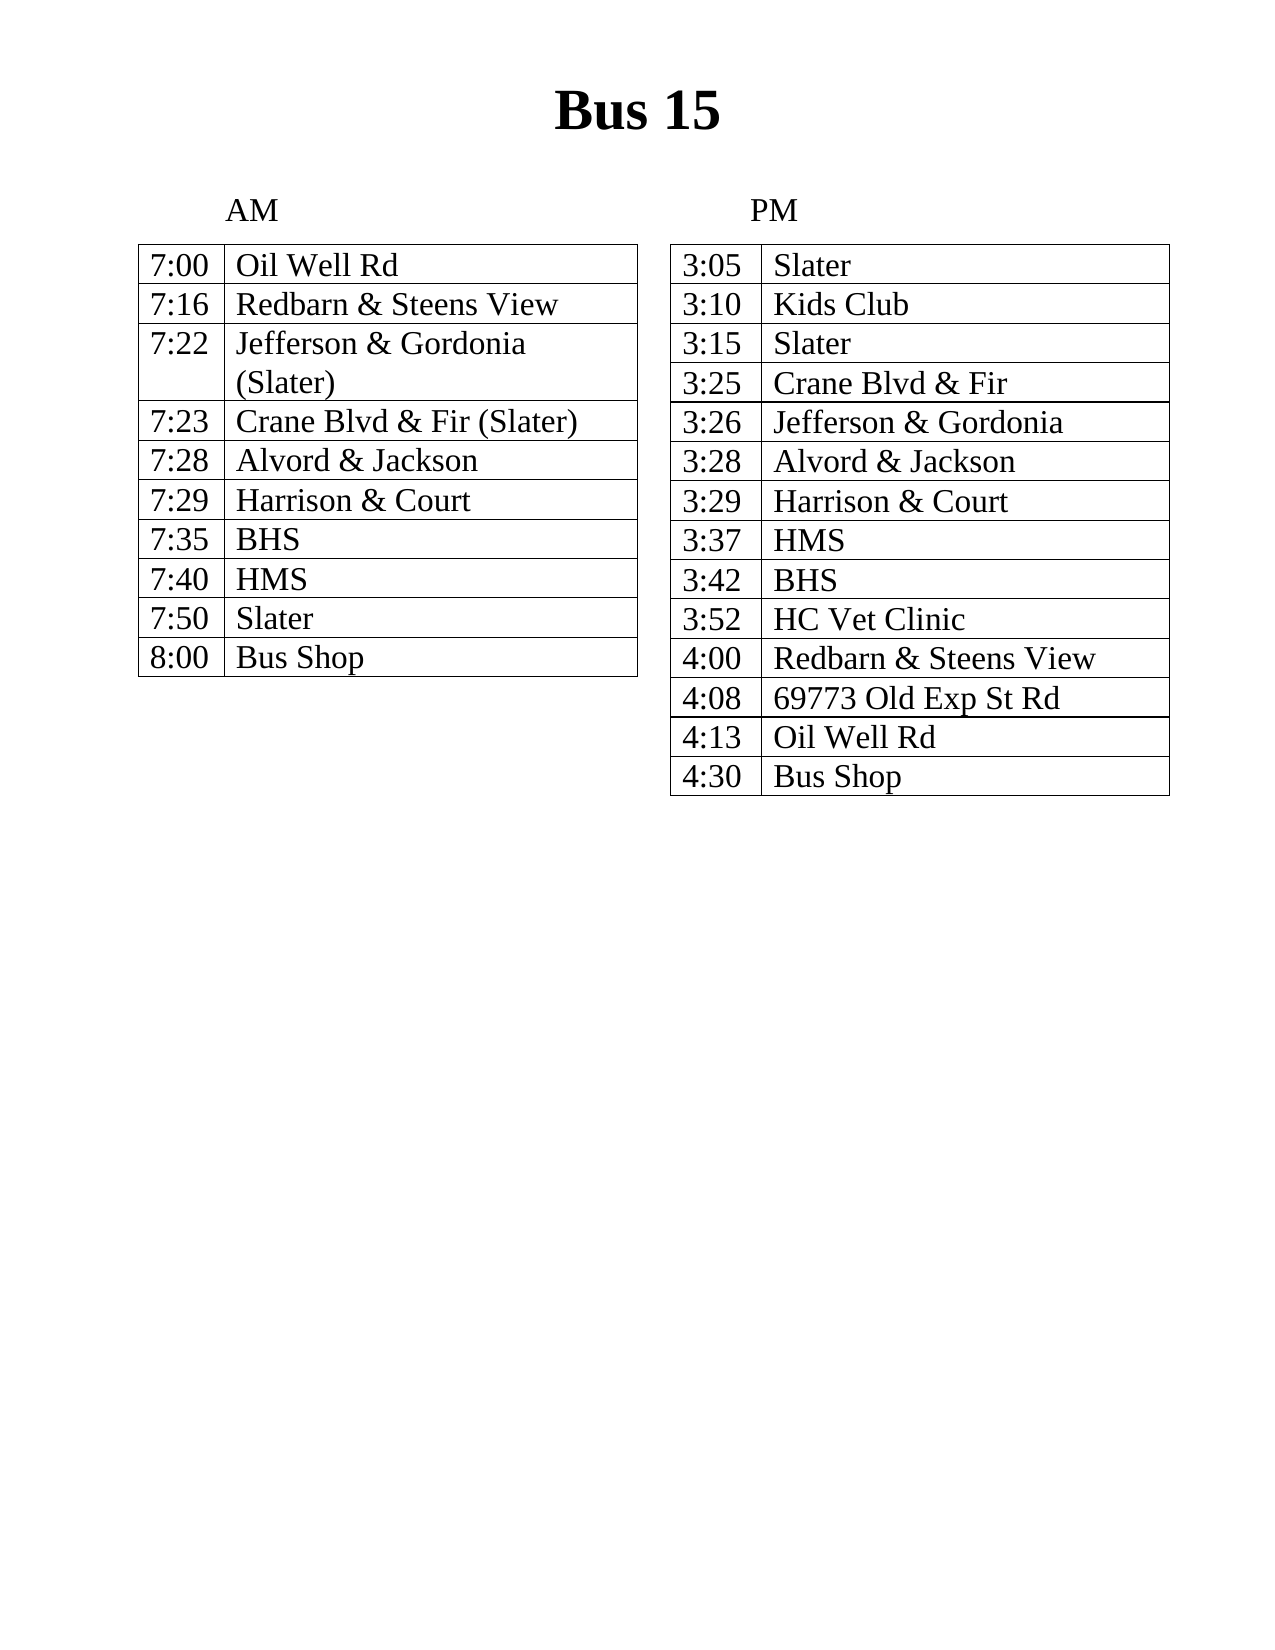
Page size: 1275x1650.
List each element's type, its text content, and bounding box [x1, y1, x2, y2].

text AM PM [150, 190, 1125, 228]
table_cell Alvord & Jackson [762, 442, 1169, 480]
table_header 3:05 [671, 245, 761, 283]
table_header Slater [762, 245, 1169, 283]
table_cell 3:26 [671, 403, 761, 441]
table_cell Redbarn & Steens View [762, 639, 1169, 677]
table_cell Slater [225, 598, 637, 637]
table_cell 7:40 [139, 559, 224, 597]
table_cell Redbarn & Steens View [225, 284, 637, 323]
table_cell Bus Shop [762, 757, 1169, 795]
table_cell Jefferson & Gordonia [762, 403, 1169, 441]
table_cell 3:29 [671, 481, 761, 519]
table_cell Harrison & Court [762, 481, 1169, 519]
table_cell 3:42 [671, 560, 761, 598]
table_cell 3:15 [671, 324, 761, 362]
table_cell 4:08 [671, 678, 761, 716]
table_cell 69773 Old Exp St Rd [762, 678, 1169, 716]
table_cell 3:25 [671, 363, 761, 401]
table_cell Kids Club [762, 284, 1169, 323]
table_cell 7:22 [139, 324, 224, 400]
table_cell 3:37 [671, 521, 761, 559]
table_cell Crane Blvd & Fir [762, 363, 1169, 401]
table_cell 7:16 [139, 284, 224, 323]
table_cell 3:10 [671, 284, 761, 323]
table_cell HMS [225, 559, 637, 597]
table_cell BHS [225, 520, 637, 558]
table_cell Jefferson & Gordonia (Slater) [225, 324, 637, 400]
table_cell Oil Well Rd [762, 718, 1169, 756]
text Bus 15 [150, 75, 1125, 142]
table_cell Bus Shop [225, 638, 637, 676]
table_cell Crane Blvd & Fir (Slater) [225, 401, 637, 440]
table_cell 7:23 [139, 401, 224, 440]
table_cell 7:50 [139, 598, 224, 637]
table_cell 3:28 [671, 442, 761, 480]
table_header 7:00 [139, 245, 224, 283]
table_cell 7:35 [139, 520, 224, 558]
table_header Oil Well Rd [225, 245, 637, 283]
table_cell 4:30 [671, 757, 761, 795]
table_cell 4:13 [671, 718, 761, 756]
table_cell HC Vet Clinic [762, 599, 1169, 638]
table_cell 7:28 [139, 441, 224, 479]
table_cell 8:00 [139, 638, 224, 676]
table_cell 4:00 [671, 639, 761, 677]
table_cell Alvord & Jackson [225, 441, 637, 479]
table_cell 3:52 [671, 599, 761, 638]
table_cell BHS [762, 560, 1169, 598]
table_cell HMS [762, 521, 1169, 559]
table_cell 7:29 [139, 480, 224, 518]
table_cell Slater [762, 324, 1169, 362]
table_cell Harrison & Court [225, 480, 637, 518]
